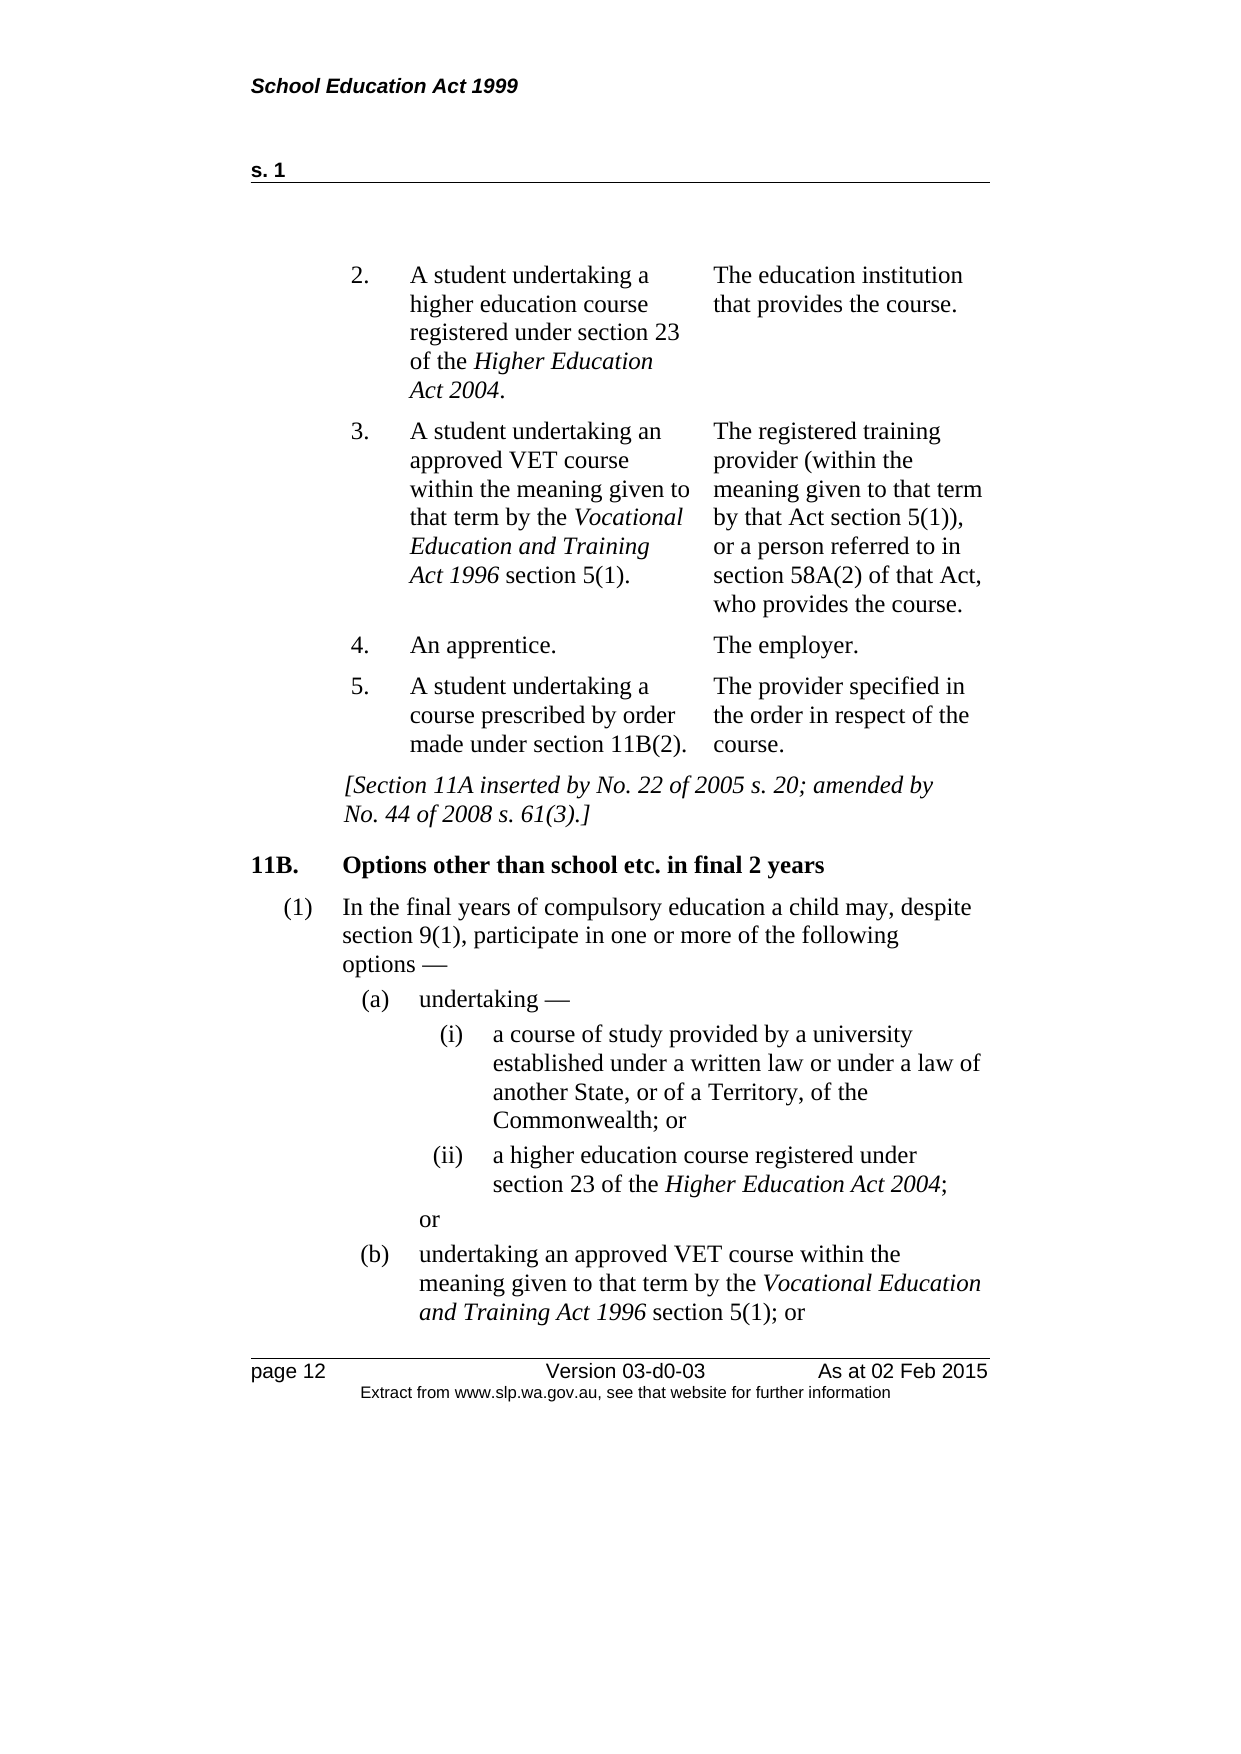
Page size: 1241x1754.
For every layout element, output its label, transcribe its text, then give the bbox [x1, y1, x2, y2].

text (b) undertaking an approved VET course within the meaning given to that term by the Vocational Education and Training Act 1996 section 5(1); or [251, 1239, 990, 1325]
text or [251, 1204, 990, 1233]
text (a) undertaking — [251, 984, 990, 1013]
text (i) a course of study provided by a university established under a written law or under a law of another State, or of a Territory, of the Commonwealth; or [251, 1019, 990, 1134]
text (ii) a higher education course registered under section 23 of the Higher Education Act 2004; [251, 1140, 990, 1198]
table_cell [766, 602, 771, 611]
text [Section 11A inserted by No. 22 of 2005 s. 20; amended by No. 44 of 2008 s. 61(3).] [251, 770, 990, 827]
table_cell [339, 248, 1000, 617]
subtitle 11B. Options other than school etc. in final 2 years [251, 850, 990, 879]
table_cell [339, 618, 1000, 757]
text (1) In the final years of compulsory education a child may, despite section 9(1), participate in one or more of the following options — [251, 892, 990, 978]
